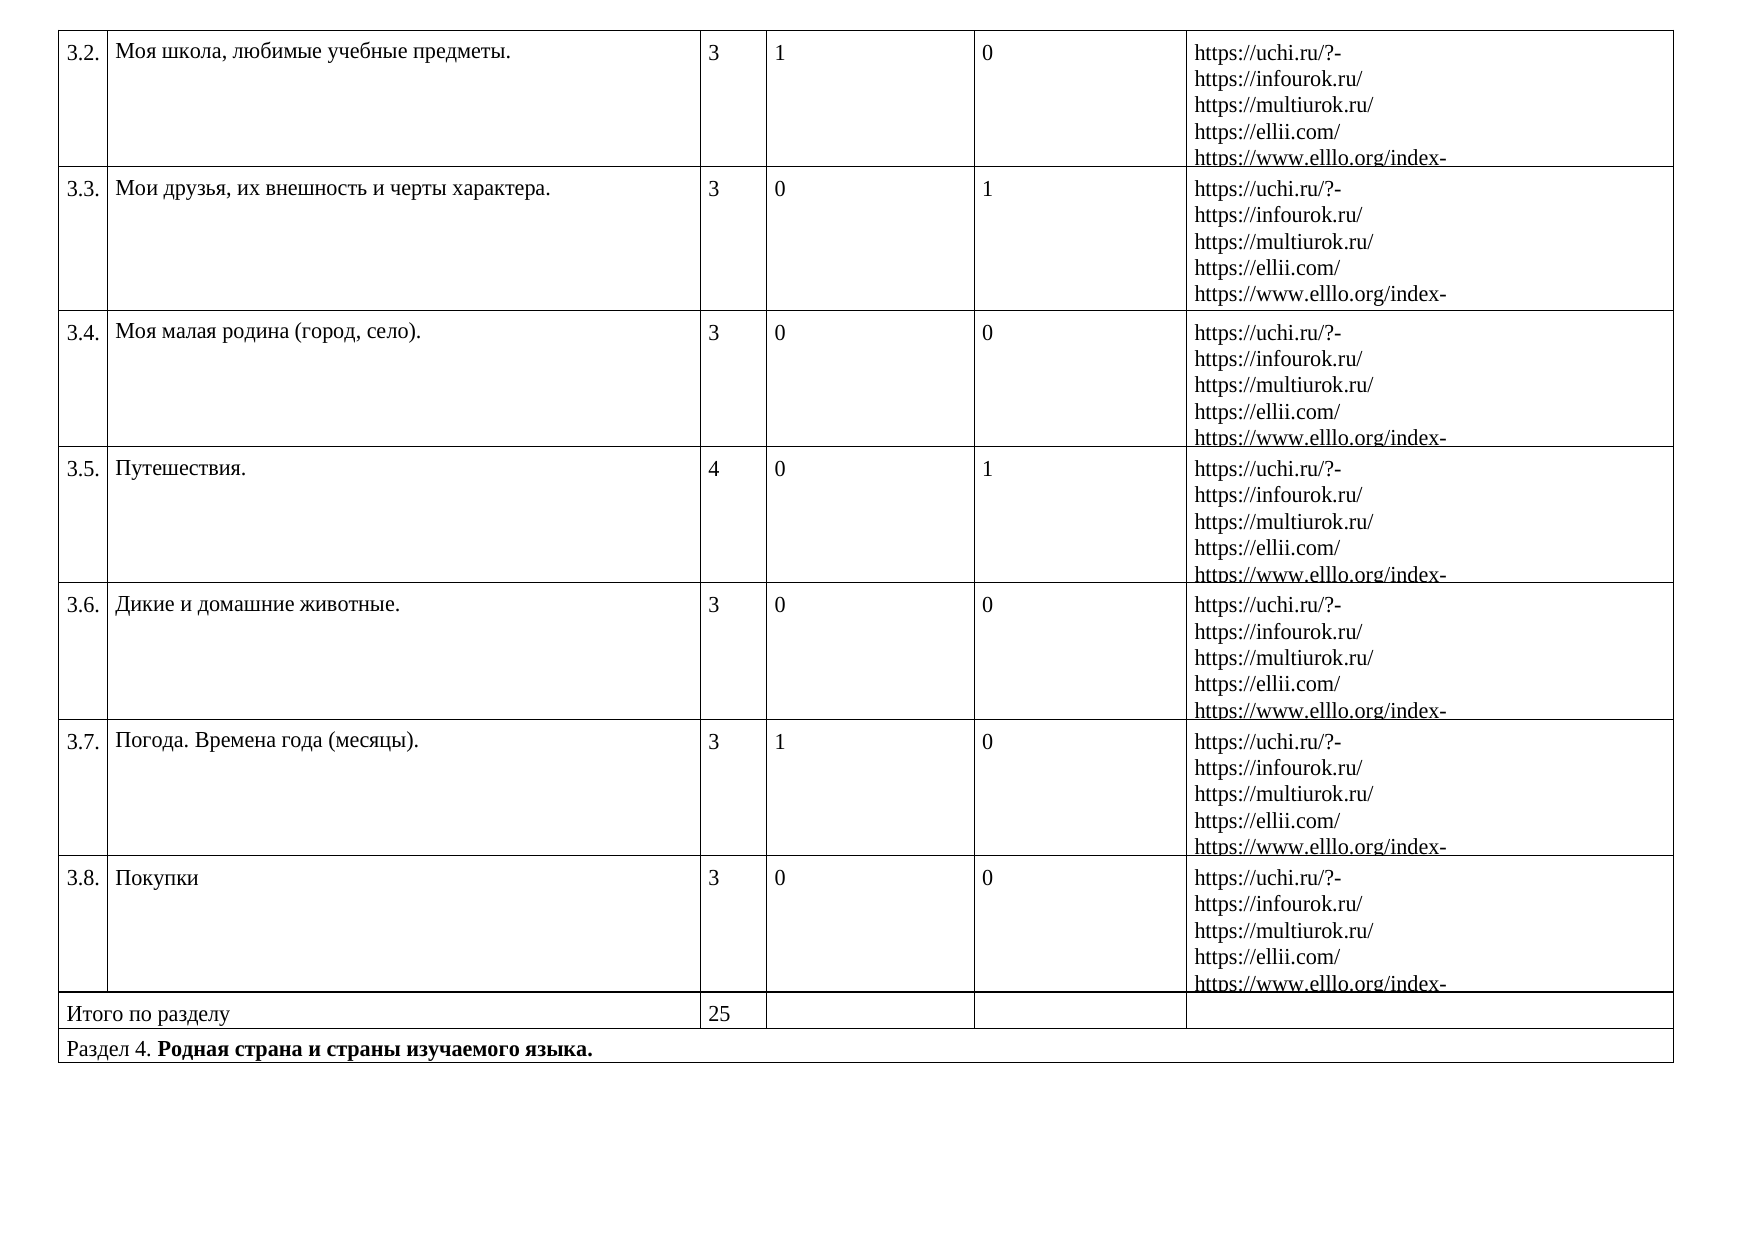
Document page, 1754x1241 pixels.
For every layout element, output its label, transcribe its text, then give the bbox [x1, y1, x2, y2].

table_cell 0 [767, 856, 974, 991]
table_cell Погода. Времена года (месяцы). [108, 720, 700, 855]
table_cell 3.8. [59, 856, 107, 991]
table_cell 3.5. [59, 447, 107, 582]
table_cell Покупки [108, 856, 700, 991]
table_cell Раздел 4. Родная страна и страны изучаемого языка. [59, 1029, 1673, 1062]
table_cell 3.6. [59, 583, 107, 719]
table_header 3.2. [59, 31, 107, 166]
table_header Моя школа, любимые учебные предметы. [108, 31, 700, 166]
table_cell 1 [975, 167, 1186, 310]
table_cell 0 [975, 720, 1186, 855]
table_cell 25 [701, 993, 766, 1028]
table_cell Дикие и домашние животные. [108, 583, 700, 719]
table_cell 3.4. [59, 311, 107, 446]
table_cell 3.3. [59, 167, 107, 310]
table_cell [1187, 993, 1673, 1028]
table_cell 0 [767, 447, 974, 582]
table_cell 3 [701, 856, 766, 991]
table_cell 0 [975, 856, 1186, 991]
table_cell 0 [767, 311, 974, 446]
table_cell 1 [975, 447, 1186, 582]
table_cell [767, 993, 974, 1028]
table_header 1 [767, 31, 974, 166]
table_cell Путешествия. [108, 447, 700, 582]
table_cell 3 [701, 720, 766, 855]
table_header https://uchi.ru/?- https://infourok.ru/ https://multiurok.ru/ https://ellii.com/ https://www.elllo.org/index-A2.htm https://www.englishclub.com/reading/ [1187, 31, 1673, 166]
table_cell 3 [701, 583, 766, 719]
table_cell Моя малая родина (город, село). [108, 311, 700, 446]
table_cell Итого по разделу [59, 993, 700, 1028]
table_cell 4 [701, 447, 766, 582]
table_cell 0 [975, 583, 1186, 719]
table_cell 3 [701, 167, 766, 310]
table_cell 3.7. [59, 720, 107, 855]
table_cell 3 [701, 311, 766, 446]
table_header 0 [975, 31, 1186, 166]
table_cell 0 [975, 311, 1186, 446]
table_cell 1 [767, 720, 974, 855]
table_cell [975, 993, 1186, 1028]
table_cell 0 [767, 167, 974, 310]
table_cell 0 [767, 583, 974, 719]
table_cell Мои друзья, их внешность и черты характера. [108, 167, 700, 310]
table_header 3 [701, 31, 766, 166]
